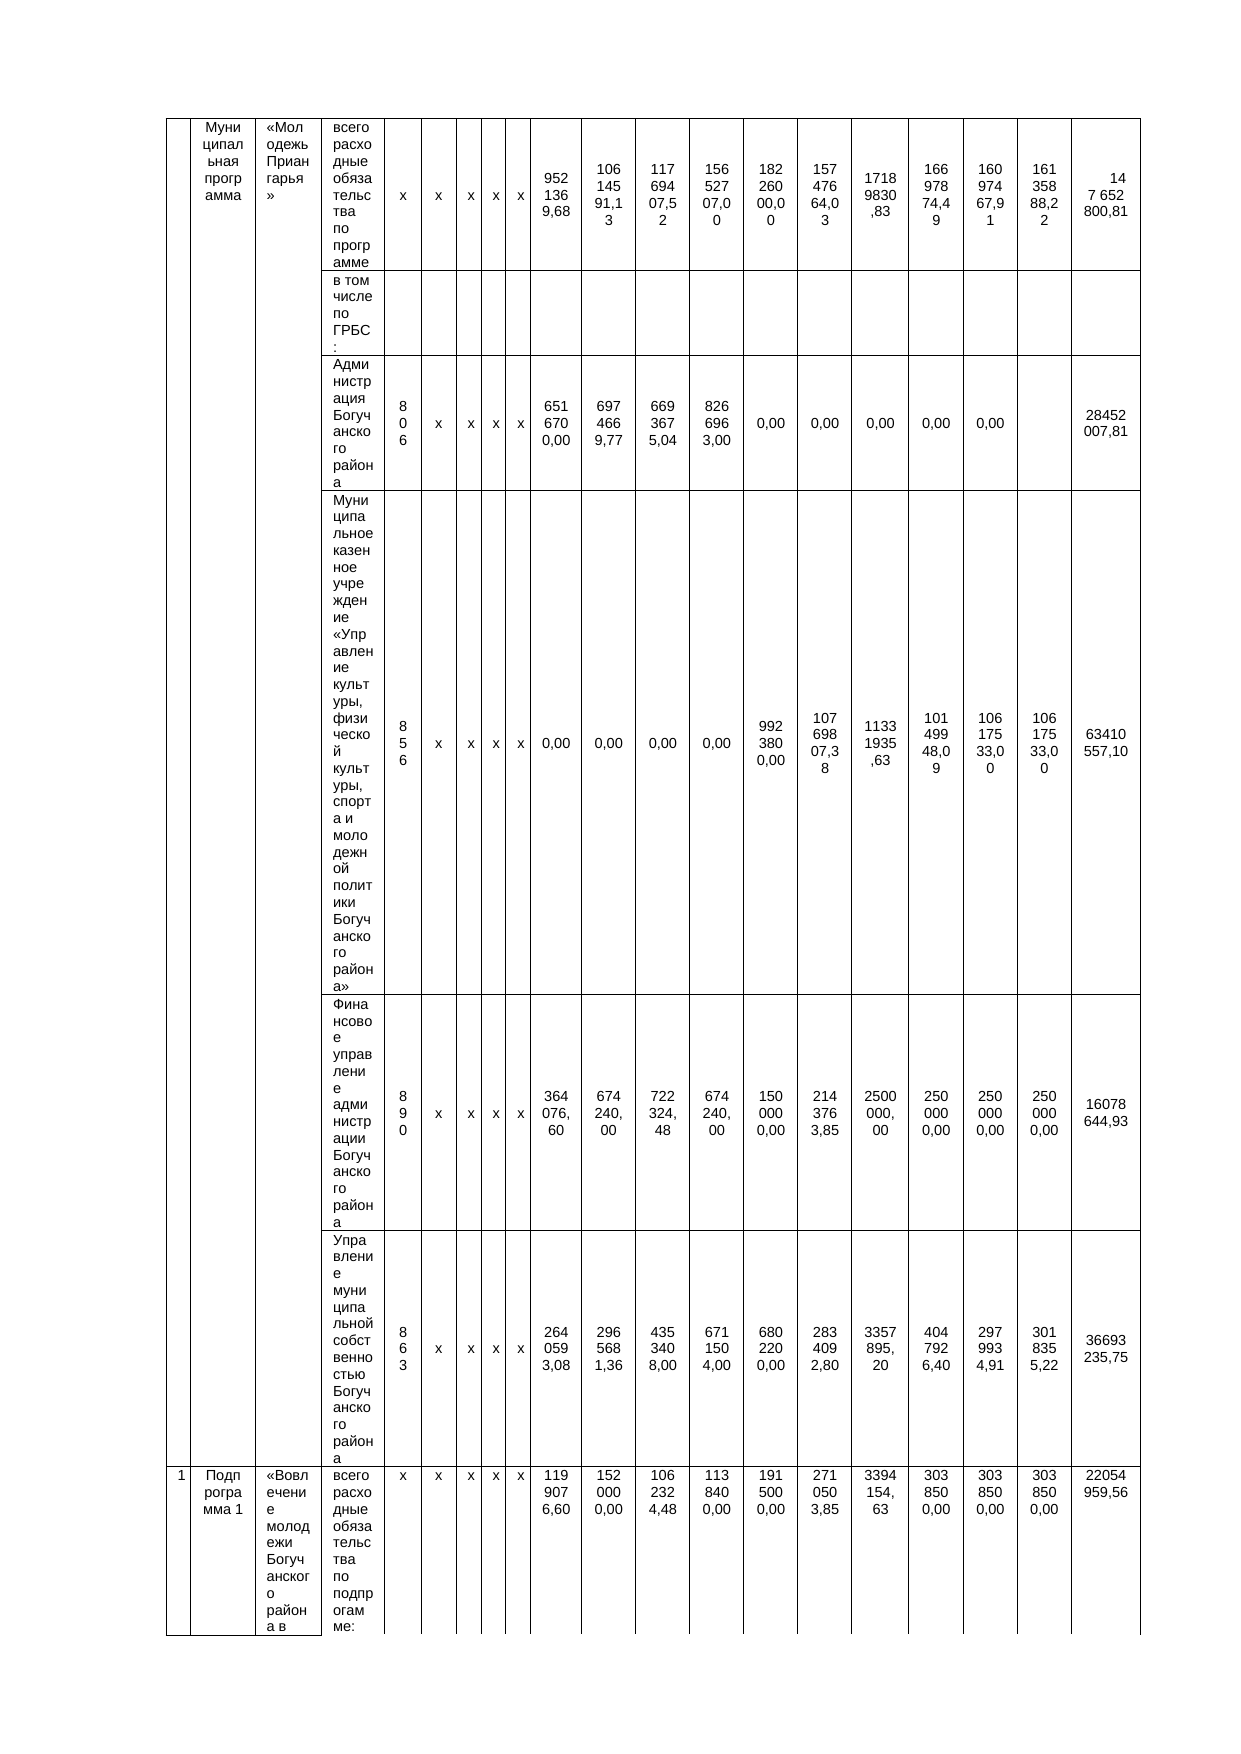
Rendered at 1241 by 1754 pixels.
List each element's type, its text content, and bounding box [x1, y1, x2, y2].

table_cell 0,00 [636, 491, 689, 994]
table_cell 2979934,91 [964, 1231, 1017, 1466]
table_cell Муниципальная программа [191, 119, 255, 1466]
table_cell 2965681,36 [582, 1231, 635, 1466]
table_cell 722324,48 [636, 995, 689, 1230]
table_cell х [506, 1231, 530, 1466]
table_cell 16697874,49 [909, 119, 963, 270]
table_cell 6711504,00 [690, 1231, 743, 1466]
table_cell х [422, 995, 456, 1230]
table_cell Финансовое управление администрации Богучанского района [322, 995, 384, 1230]
table_cell 674240,00 [690, 995, 743, 1230]
table_cell 16097467,91 [964, 119, 1017, 270]
table_cell 10149948,09 [909, 491, 963, 994]
table_cell х [422, 119, 456, 270]
table_cell х [506, 356, 530, 490]
table_cell [482, 271, 505, 355]
table_cell 15747664,03 [798, 119, 851, 270]
table_cell 10617533,00 [964, 491, 1017, 994]
table_cell х [482, 356, 505, 490]
table_cell 0,00 [909, 356, 963, 490]
table_cell 3018355,22 [1018, 1231, 1071, 1466]
table_cell 856 [385, 491, 421, 994]
table_cell х [385, 119, 421, 270]
table_cell 6974669,77 [582, 356, 635, 490]
table_cell х [482, 995, 505, 1230]
table_cell [964, 271, 1017, 355]
table_cell [167, 119, 190, 1466]
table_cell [256, 1467, 321, 1635]
table_cell 2500000,00 [964, 995, 1017, 1230]
table_cell 2143763,85 [798, 995, 851, 1230]
table_cell 2500000,00 [909, 995, 963, 1230]
table_cell х [457, 995, 481, 1230]
table_cell 863 [385, 1231, 421, 1466]
table_cell 22054959,56 [1071, 1467, 1140, 1635]
table_cell 2500000,00 [852, 995, 908, 1230]
table_cell [1018, 271, 1071, 355]
table_cell 1520000,00 [581, 1467, 636, 1635]
table_cell х [456, 1467, 481, 1635]
table_cell 3038500,00 [963, 1467, 1017, 1635]
table_cell х [457, 1231, 481, 1466]
table_cell 6802200,00 [744, 1231, 797, 1466]
table_cell х [506, 119, 530, 270]
table_cell [636, 271, 689, 355]
table_cell 4047926,40 [909, 1231, 963, 1466]
table_cell 0,00 [852, 356, 908, 490]
table_cell х [422, 1231, 456, 1466]
table_cell 2710503,85 [798, 1467, 852, 1635]
table_cell х [385, 1467, 421, 1635]
table_cell 8266963,00 [690, 356, 743, 490]
table_cell Администрация Богучанского района [322, 356, 384, 490]
table_cell х [457, 119, 481, 270]
table_cell 1915000,00 [744, 1467, 798, 1635]
table_cell 63410557,10 [1072, 491, 1140, 994]
table_cell 1199076,60 [531, 1467, 581, 1635]
table_cell 4353408,00 [636, 1231, 689, 1466]
table_cell 3394154,63 [852, 1467, 909, 1635]
table_cell х [506, 491, 530, 994]
table_cell [531, 271, 581, 355]
table_cell 28452007,81 [1072, 356, 1140, 490]
table_cell 364076,60 [531, 995, 581, 1230]
table_cell 2500000,00 [1018, 995, 1071, 1230]
table_cell [1072, 271, 1140, 355]
table_cell 15652707,00 [690, 119, 743, 270]
table_cell 3038500,00 [1017, 1467, 1071, 1635]
table_cell 2640593,08 [531, 1231, 581, 1466]
table_cell 16135888,22 [1018, 119, 1071, 270]
table_cell 10614591,13 [582, 119, 635, 270]
table_cell 3038500,00 [909, 1467, 963, 1635]
table_cell 3357895,20 [852, 1231, 908, 1466]
table_cell 10769807,38 [798, 491, 851, 994]
table_cell Управление муниципальной собственностью Богучанского района [322, 1231, 384, 1466]
table_cell [506, 271, 530, 355]
table_cell в том числе по ГРБС: [322, 271, 384, 355]
table_cell х [506, 995, 530, 1230]
table_cell 806 [385, 356, 421, 490]
table_cell х [482, 119, 505, 270]
table_cell [744, 271, 797, 355]
table_cell 147 652 800,81 [1072, 119, 1140, 270]
table_cell 890 [385, 995, 421, 1230]
table_cell х [457, 356, 481, 490]
table_cell 0,00 [964, 356, 1017, 490]
table_cell 1 [167, 1467, 190, 1635]
table_cell х [482, 1231, 505, 1466]
table_cell 36693235,75 [1072, 1231, 1140, 1466]
table_cell [852, 271, 908, 355]
table_cell х [481, 1467, 506, 1635]
table_cell х [421, 1467, 456, 1635]
table_cell всего расходные обязательства по подпрогамме: [322, 1467, 385, 1635]
table_cell х [457, 491, 481, 994]
table_cell 674240,00 [582, 995, 635, 1230]
table_cell х [422, 356, 456, 490]
table_cell Подпрограмма 1 [191, 1467, 255, 1635]
table_cell 1500000,00 [744, 995, 797, 1230]
table_cell «Молодежь Приангарья» [256, 119, 321, 1466]
table_cell [690, 271, 743, 355]
table_cell [909, 271, 963, 355]
table_cell 18226000,00 [744, 119, 797, 270]
table_cell 6693675,04 [636, 356, 689, 490]
table_cell [385, 271, 421, 355]
table_cell 1062324,48 [636, 1467, 690, 1635]
table_cell 0,00 [798, 356, 851, 490]
table_cell 16078644,93 [1072, 995, 1140, 1230]
table_cell 9923800,00 [744, 491, 797, 994]
table_cell [582, 271, 635, 355]
table_cell 11769407,52 [636, 119, 689, 270]
table_cell х [506, 1467, 531, 1635]
table_cell х [422, 491, 456, 994]
table_cell 0,00 [744, 356, 797, 490]
table_cell [457, 271, 481, 355]
table_cell [1018, 356, 1071, 490]
table_cell 11331935,63 [852, 491, 908, 994]
table_cell 6516700,00 [531, 356, 581, 490]
table_cell Муниципальное казенное учреждение «Управление культуры, физической культуры, спорта и молодежной политики Богучанского района» [322, 491, 384, 994]
table_cell 2834092,80 [798, 1231, 851, 1466]
table_cell 0,00 [531, 491, 581, 994]
table_cell [798, 271, 851, 355]
table_cell 17189830,83 [852, 119, 908, 270]
table_cell 10617533,00 [1018, 491, 1071, 994]
table_cell [422, 271, 456, 355]
table_cell 0,00 [690, 491, 743, 994]
table_cell 0,00 [582, 491, 635, 994]
table_cell всего расходные обязательства по программе [322, 119, 384, 270]
table_cell 9521369,68 [531, 119, 581, 270]
table_cell х [482, 491, 505, 994]
table_cell 1138400,00 [690, 1467, 744, 1635]
